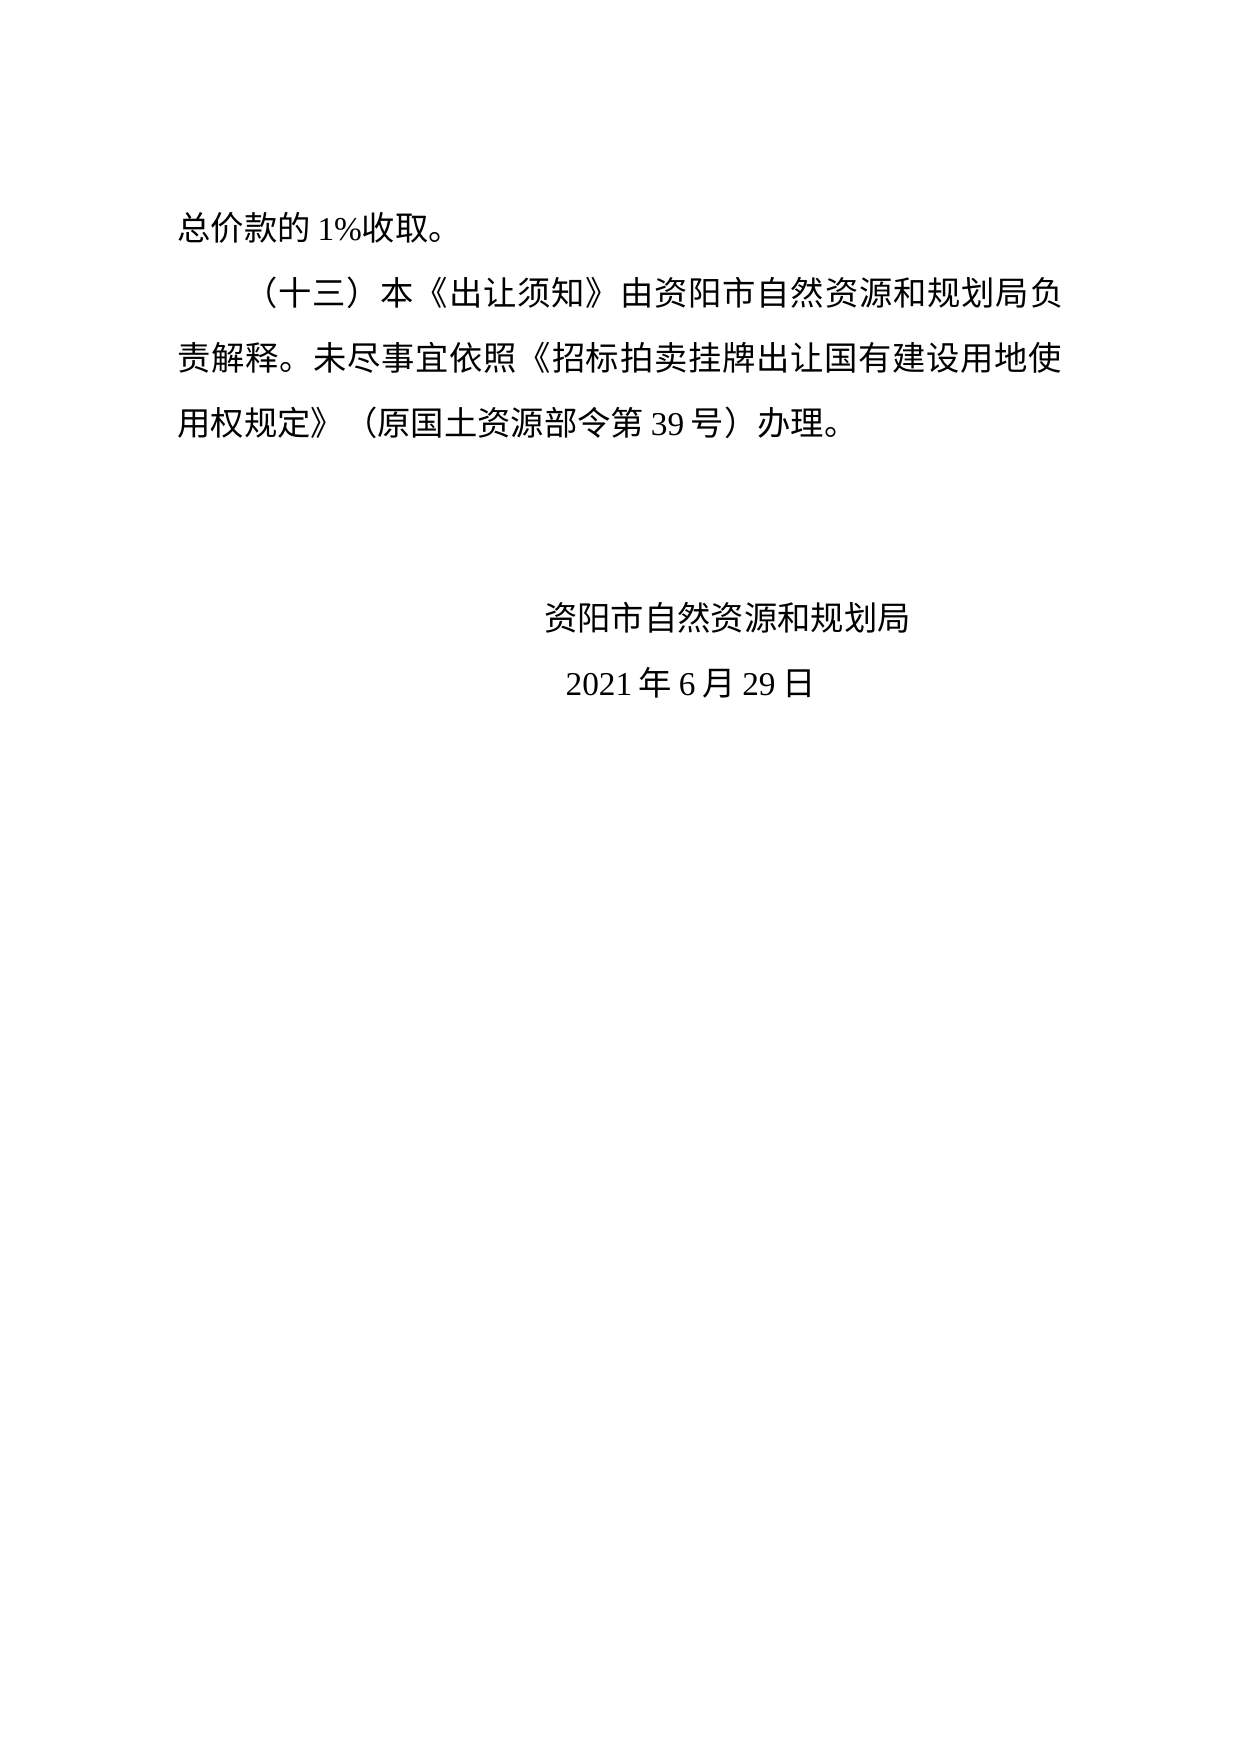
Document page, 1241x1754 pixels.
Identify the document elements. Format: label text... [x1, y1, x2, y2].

text 2021年6月29日 [177, 648, 1063, 713]
text （十三）本《出让须知》由资阳市自然资源和规划局负责解释。未尽事宜依照《招标拍卖挂牌出让国有建设用地使用权规定》（原国土资源部令第39号）办理。 [177, 258, 1063, 453]
text 资阳市自然资源和规划局 [177, 583, 1063, 648]
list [177, 193, 1063, 258]
